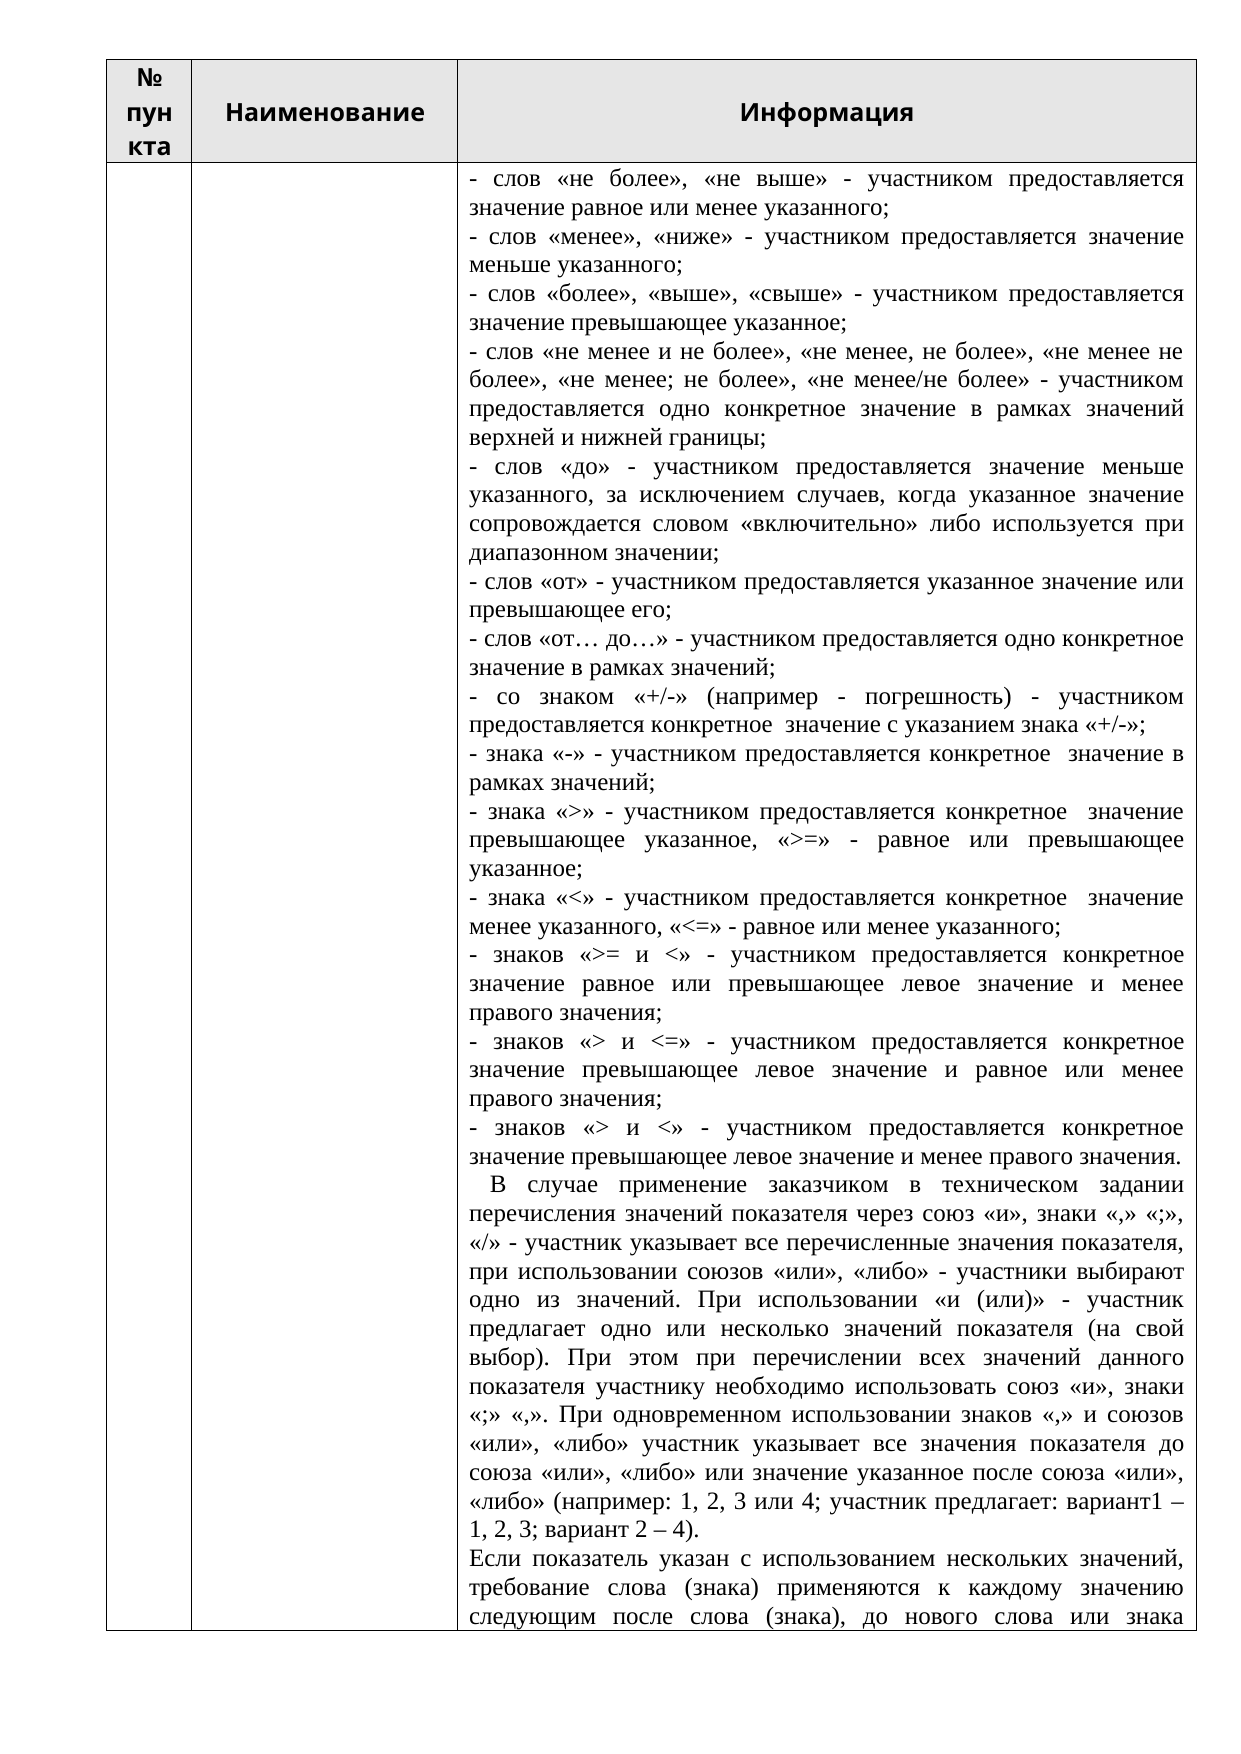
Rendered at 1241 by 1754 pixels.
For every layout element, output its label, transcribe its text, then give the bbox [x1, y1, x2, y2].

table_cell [192, 163, 457, 1629]
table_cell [458, 163, 1196, 1629]
table_header Информация [458, 60, 1196, 162]
table_header Наименование [192, 60, 457, 162]
table_cell [107, 163, 191, 1629]
table_header № пункта [107, 60, 191, 162]
